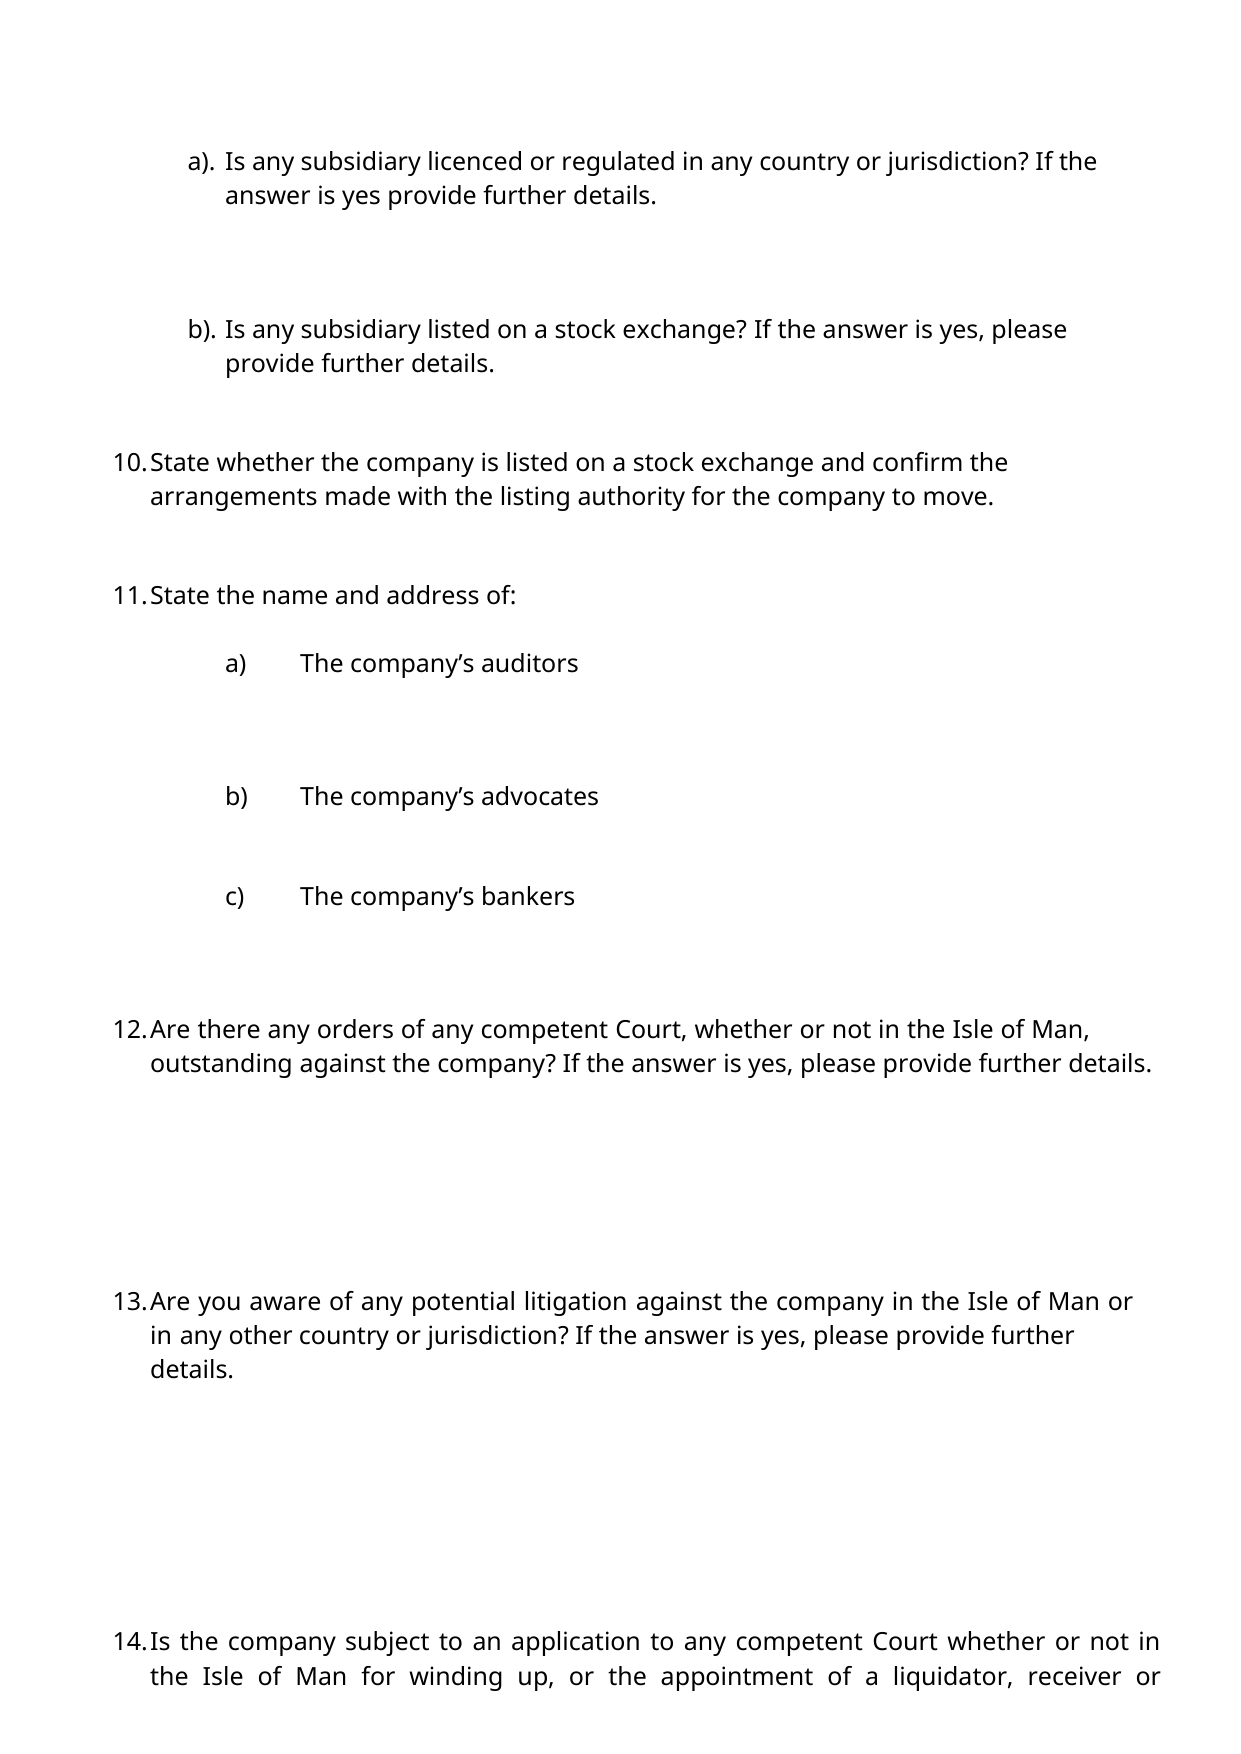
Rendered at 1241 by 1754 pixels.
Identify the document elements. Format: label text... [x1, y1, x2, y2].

list Is any subsidiary listed on a stock exchange? If the answer is yes, please provide further details. [187, 312, 1129, 380]
list Is any subsidiary licenced or regulated in any country or jurisdiction? If the answer is yes provide further details. [187, 144, 1139, 212]
list The company’s advocates [225, 779, 1186, 813]
list Are you aware of any potential litigation against the company in the Isle of Man or in any other country or jurisdiction? If the answer is yes, please provide further details. [112, 1284, 1162, 1386]
list Are there any orders of any competent Court, whether or not in the Isle of Man, outstanding against the company? If the answer is yes, please provide further details. [112, 1011, 1162, 1079]
list State whether the company is listed on a stock exchange and confirm the arrangements made with the listing authority for the company to move. [112, 444, 1123, 512]
list State the name and address of: [112, 577, 1186, 611]
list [112, 1624, 1162, 1692]
list The company’s auditors [225, 646, 1186, 680]
list The company’s bankers [225, 878, 1186, 912]
